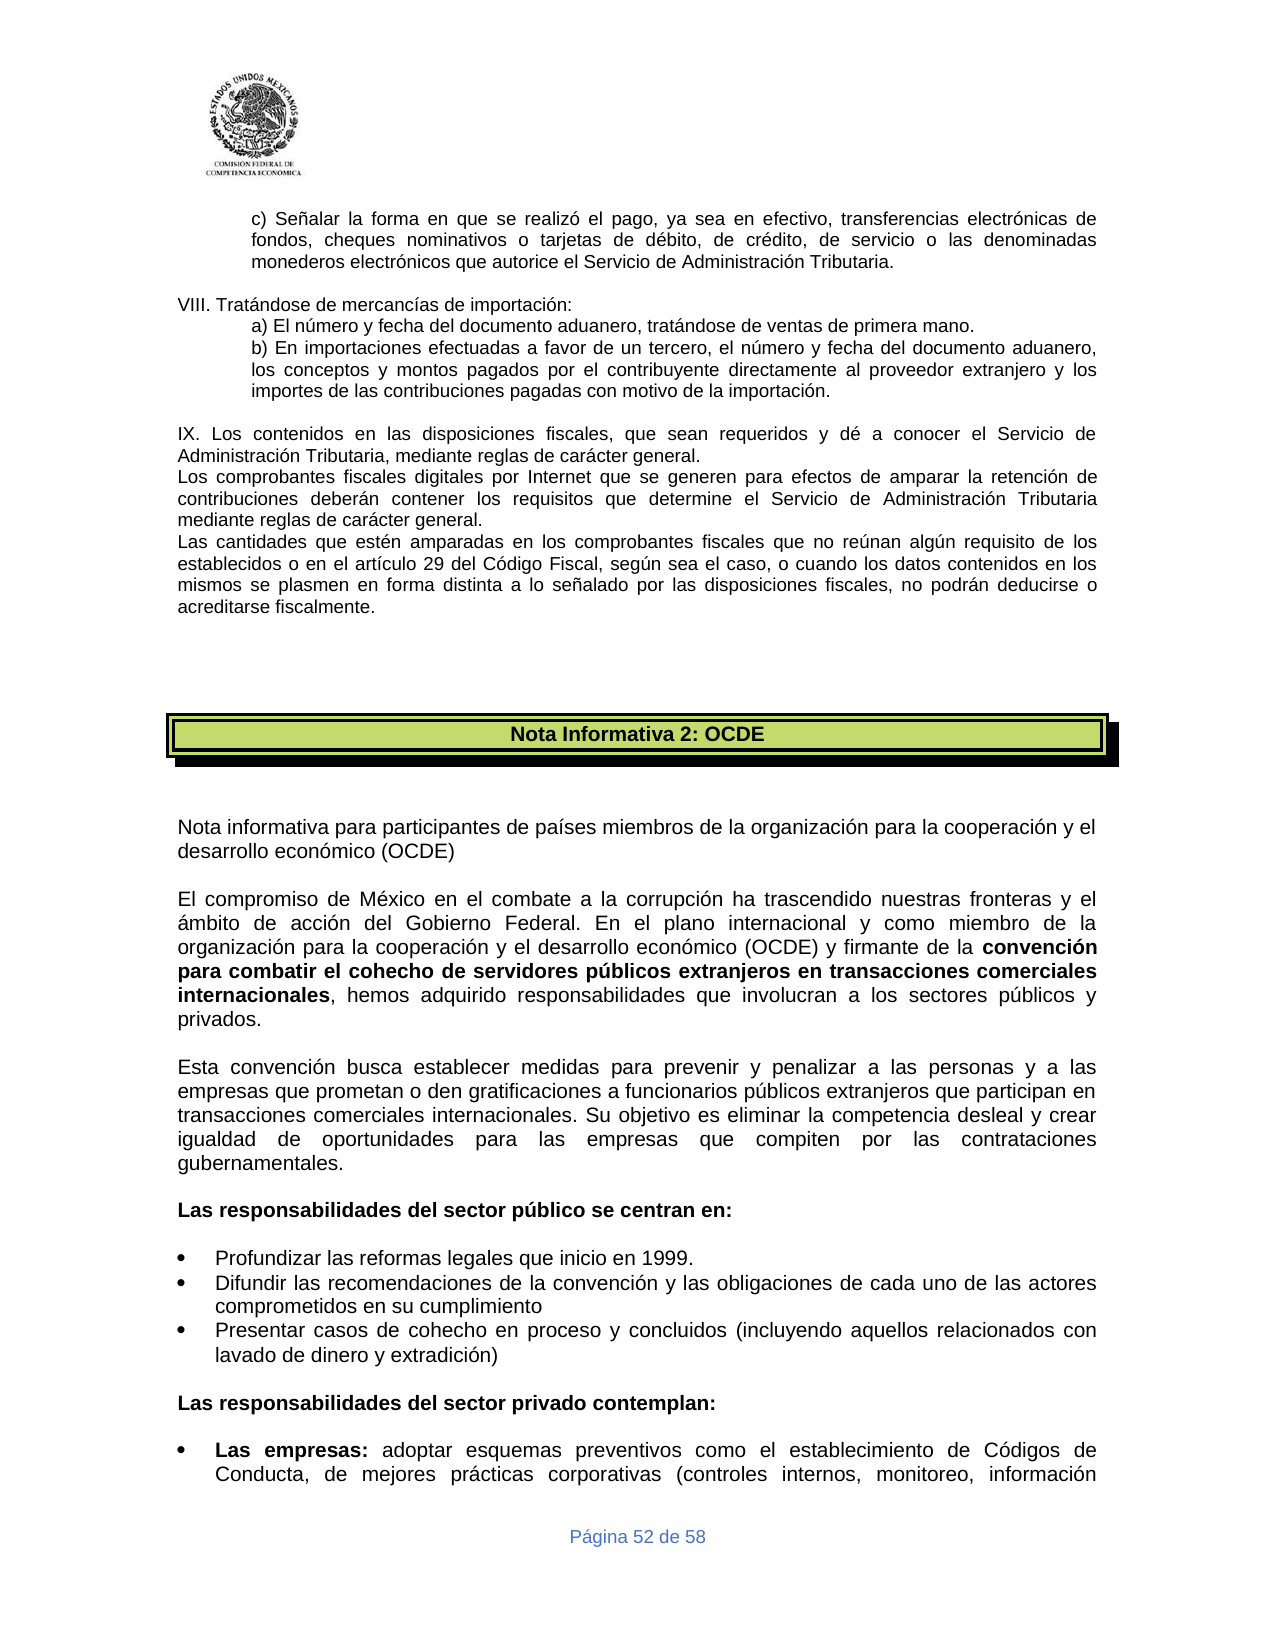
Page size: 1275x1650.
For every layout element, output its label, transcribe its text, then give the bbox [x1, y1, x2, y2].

text c) Señalar la forma en que se realizó el pago, ya sea en efectivo, transferencias electrónicas de fondos, cheques nominativos o tarjetas de débito, de crédito, de servicio o las denominadas monederos electrónicos que autorice el Servicio de Administración Tributaria. [251, 207, 1098, 272]
text a) El número y fecha del documento aduanero, tratándose de ventas de primera mano. [251, 315, 1098, 337]
text Las responsabilidades del sector público se centran en: [177, 1198, 1098, 1222]
list Difundir las recomendaciones de la convención y las obligaciones de cada uno de las actores comprometidos en su cumplimiento [177, 1270, 1098, 1318]
text El compromiso de México en el combate a la corrupción ha trascendido nuestras fronteras y el ámbito de acción del Gobierno Federal. En el plano internacional y como miembro de la organización para la cooperación y el desarrollo económico (OCDE) y firmante de la convención para combatir el cohecho de servidores públicos extranjeros en transacciones comerciales internacionales, hemos adquirido responsabilidades que involucran a los sectores públicos y privados. [177, 887, 1098, 1031]
text Esta convención busca establecer medidas para prevenir y penalizar a las personas y a las empresas que prometan o den gratificaciones a funcionarios públicos extranjeros que participan en transacciones comerciales internacionales. Su objetivo es eliminar la competencia desleal y crear igualdad de oportunidades para las empresas que compiten por las contrataciones gubernamentales. [177, 1054, 1098, 1174]
text Nota informativa para participantes de países miembros de la organización para la cooperación y el desarrollo económico (OCDE) [177, 815, 1098, 863]
list Presentar casos de cohecho en proceso y concluidos (incluyendo aquellos relacionados con lavado de dinero y extradición) [177, 1318, 1098, 1366]
text VIII. Tratándose de mercancías de importación: [177, 294, 1098, 315]
text Las responsabilidades del sector privado contemplan: [177, 1390, 1098, 1414]
text IX. Los contenidos en las disposiciones fiscales, que sean requeridos y dé a conocer el Servicio de Administración Tributaria, mediante reglas de carácter general. [177, 423, 1098, 466]
text b) En importaciones efectuadas a favor de un tercero, el número y fecha del documento aduanero, los conceptos y montos pagados por el contribuyente directamente al proveedor extranjero y los importes de las contribuciones pagadas con motivo de la importación. [251, 337, 1098, 401]
text Las cantidades que estén amparadas en los comprobantes fiscales que no reúnan algún requisito de los establecidos o en el artículo 29 del Código Fiscal, según sea el caso, o cuando los datos contenidos en los mismos se plasmen en forma distinta a lo señalado por las disposiciones fiscales, no podrán deducirse o acreditarse fiscalmente. [177, 531, 1098, 617]
picture [188, 73, 322, 179]
text Los comprobantes fiscales digitales por Internet que se generen para efectos de amparar la retención de contribuciones deberán contener los requisitos que determine el Servicio de Administración Tributaria mediante reglas de carácter general. [177, 466, 1098, 531]
text Nota Informativa 2: OCDE [169, 716, 1106, 755]
list Profundizar las reformas legales que inicio en 1999. [177, 1246, 1098, 1270]
